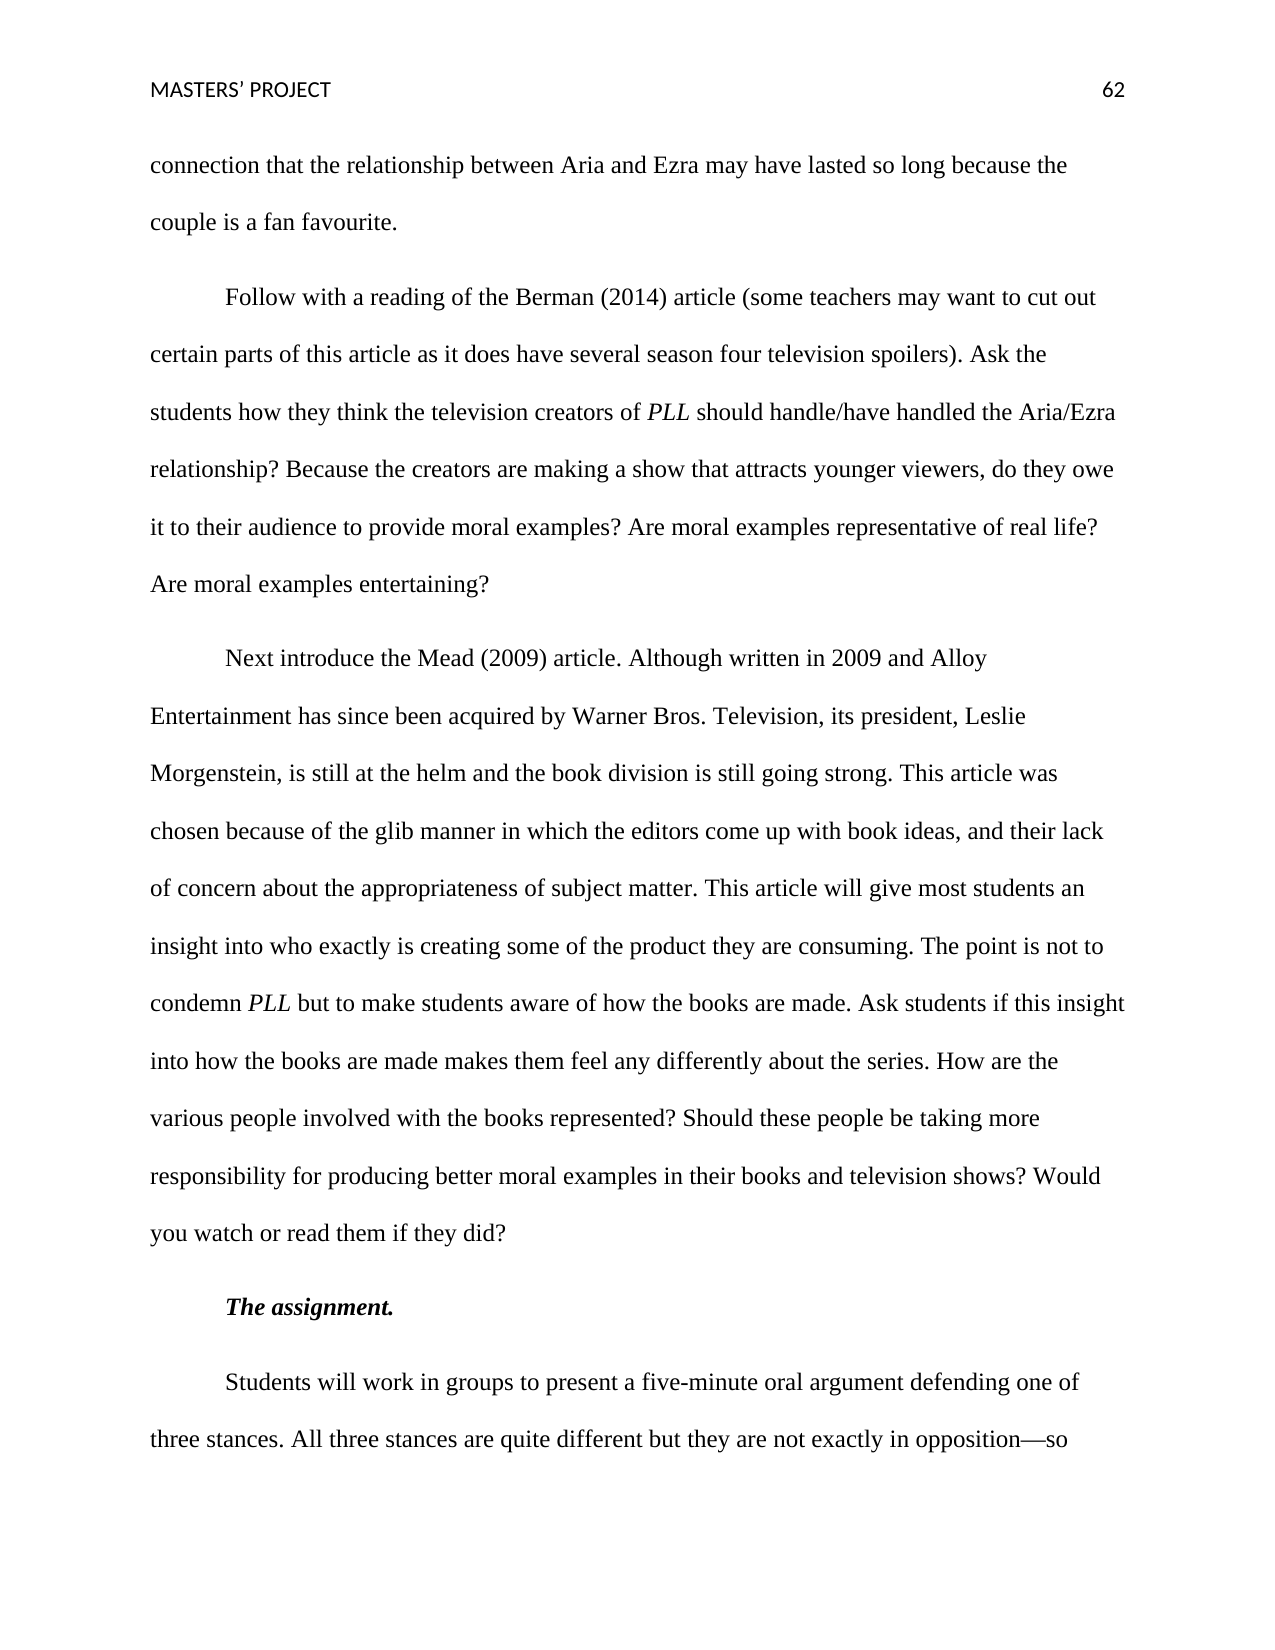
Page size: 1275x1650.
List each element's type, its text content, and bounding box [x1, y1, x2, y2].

text The assignment. [150, 1292, 1125, 1321]
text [150, 150, 1125, 236]
text Next introduce the Mead (2009) article. Although written in 2009 and Alloy Entertainment has since been acquired by Warner Bros. Television, its president, Leslie Morgenstein, is still at the helm and the book division is still going strong. This article was chosen because of the glib manner in which the editors come up with book ideas, and their lack of concern about the appropriateness of subject matter. This article will give most students an insight into who exactly is creating some of the product they are consuming. The point is not to condemn PLL but to make students aware of how the books are made. Ask students if this insight into how the books are made makes them feel any differently about the series. How are the various people involved with the books represented? Should these people be taking more responsibility for producing better moral examples in their books and television shows? Would you watch or read them if they did? [150, 643, 1125, 1247]
text Follow with a reading of the Berman (2014) article (some teachers may want to cut out certain parts of this article as it does have several season four television spoilers). Ask the students how they think the television creators of PLL should handle/have handled the Aria/Ezra relationship? Because the creators are making a show that attracts younger viewers, do they owe it to their audience to provide moral examples? Are moral examples representative of real life? Are moral examples entertaining? [150, 282, 1125, 598]
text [150, 1367, 1125, 1453]
